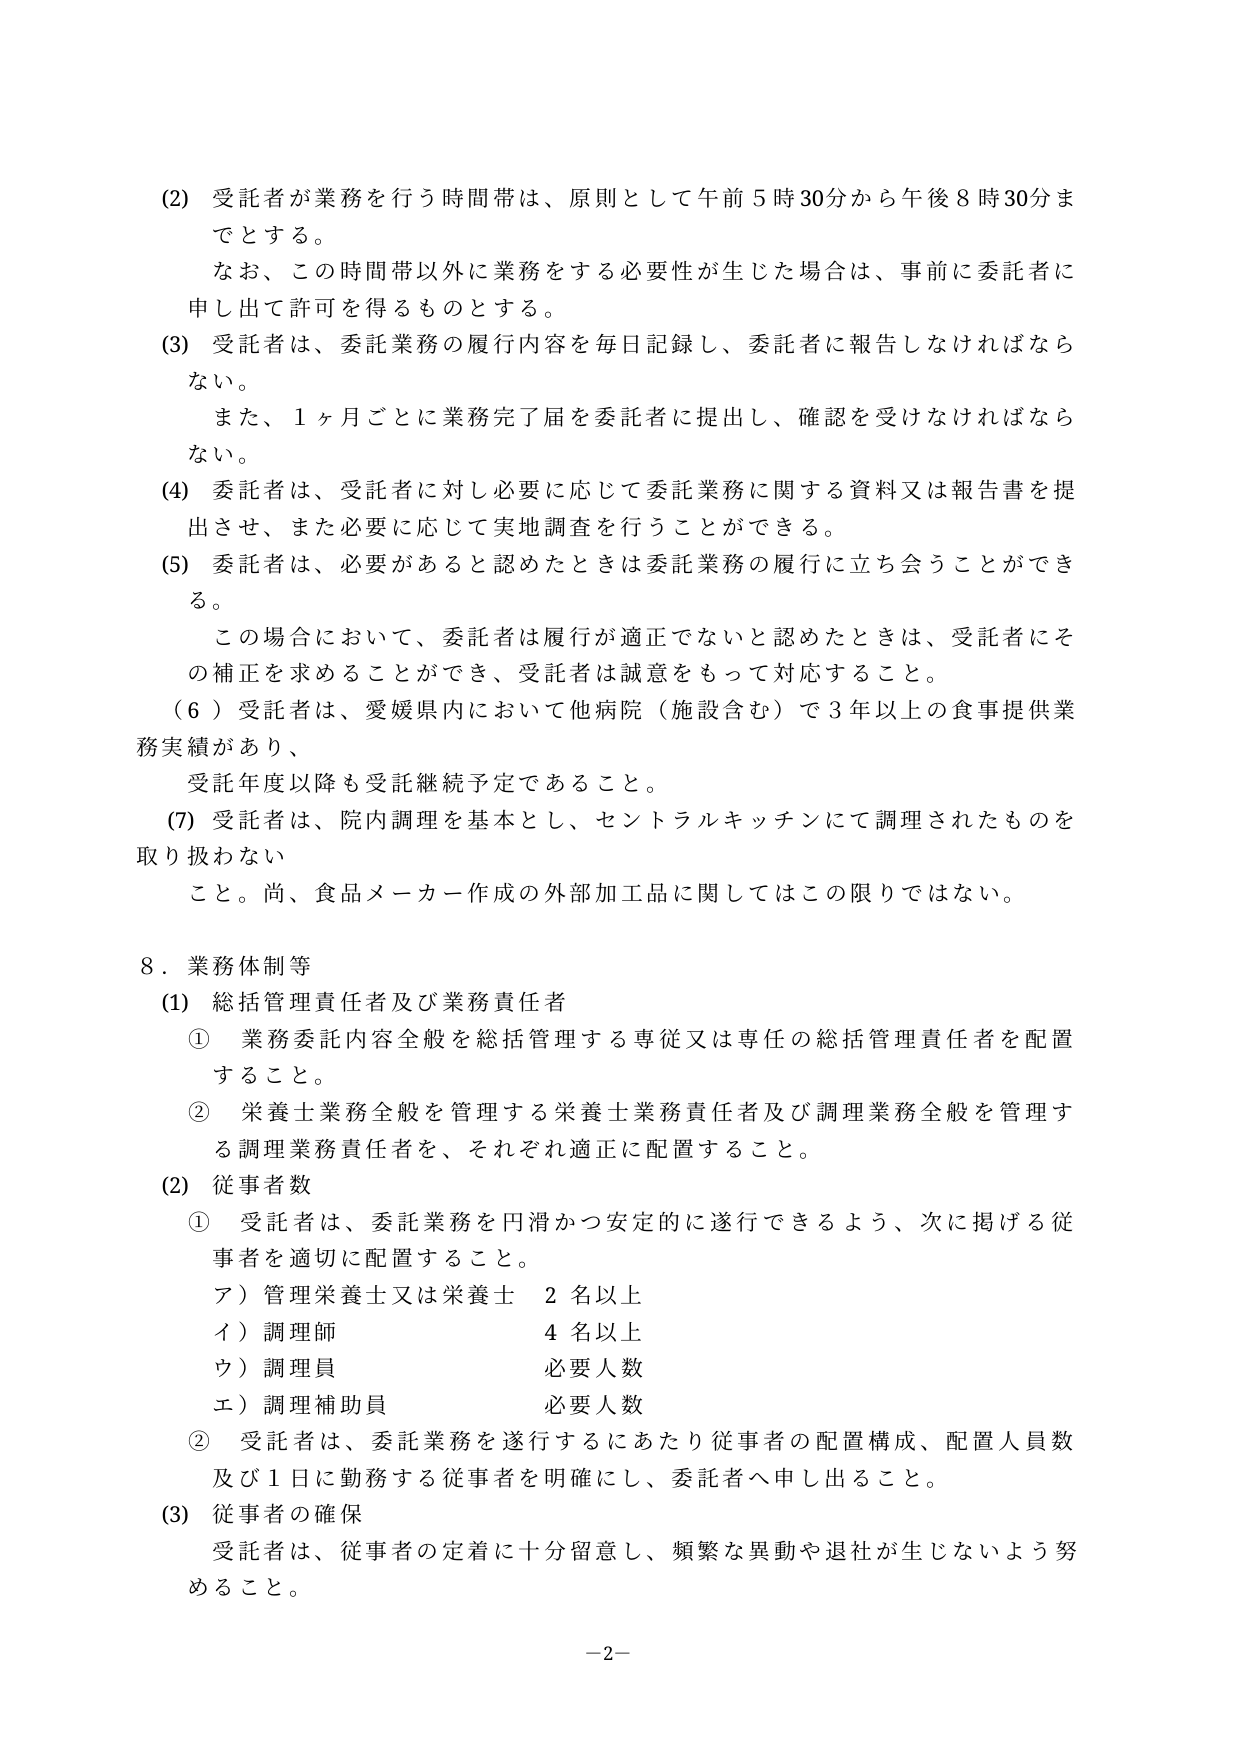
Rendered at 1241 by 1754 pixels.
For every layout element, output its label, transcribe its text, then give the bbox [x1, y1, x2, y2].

text （6）受託者は、愛媛県内において他病院（施設含む）で３年以上の食事提供業務実績があり、 [136, 691, 1080, 764]
text (1) 総括管理責任者及び業務責任者 [136, 983, 1080, 1020]
text ① 受託者は、委託業務を円滑かつ安定的に遂行できるよう、次に掲げる従事者を適切に配置すること。 [136, 1202, 1079, 1276]
text ② 栄養士業務全般を管理する栄養士業務責任者及び調理業務全般を管理する調理業務責任者を、それぞれ適正に配置すること。 [136, 1093, 1079, 1166]
text 受託者は、従事者の定着に十分留意し、頻繁な異動や退社が生じないよう努めること。 [136, 1532, 1080, 1605]
list イ）調理師 4名以上 [158, 1312, 1079, 1349]
text 受託年度以降も受託継続予定であること。 [136, 764, 1080, 800]
text こと。尚、食品メーカー作成の外部加工品に関してはこの限りではない。 [136, 873, 1080, 910]
text (7) 受託者は、院内調理を基本とし、セントラルキッチンにて調理されたものを取り扱わない [136, 800, 1080, 873]
text この場合において、委託者は履行が適正でないと認めたときは、受託者にその補正を求めることができ、受託者は誠意をもって対応すること。 [158, 617, 1080, 691]
text (5) 委託者は、必要があると認めたときは委託業務の履行に立ち会うことができる。 [158, 544, 1080, 617]
text (4) 委託者は、受託者に対し必要に応じて委託業務に関する資料又は報告書を提出させ、また必要に応じて実地調査を行うことができる。 [158, 471, 1080, 544]
list 受託者が業務を行う時間帯は、原則として午前５時30分から午後８時30分までとする。 [158, 179, 1080, 252]
text ② 受託者は、委託業務を遂行するにあたり従事者の配置構成、配置人員数及び１日に勤務する従事者を明確にし、委託者へ申し出ること。 [136, 1422, 1079, 1495]
list ア）管理栄養士又は栄養士 2名以上 [158, 1276, 1079, 1312]
text ① 業務委託内容全般を総括管理する専従又は専任の総括管理責任者を配置すること。 [136, 1020, 1079, 1093]
text (3) 従事者の確保 [136, 1495, 1080, 1532]
list ウ）調理員 必要人数 [158, 1349, 1079, 1385]
text (3) 受託者は、委託業務の履行内容を毎日記録し、委託者に報告しなければならない。 [158, 325, 1080, 398]
text また、１ヶ月ごとに業務完了届を委託者に提出し、確認を受けなければならない。 [158, 398, 1080, 471]
list なお、この時間帯以外に業務をする必要性が生じた場合は、事前に委託者に申し出て許可を得るものとする。 [181, 252, 1080, 325]
text (2) 従事者数 [136, 1166, 1079, 1202]
list エ）調理補助員 必要人数 [158, 1385, 1080, 1422]
text ８．業務体制等 [136, 947, 1080, 983]
